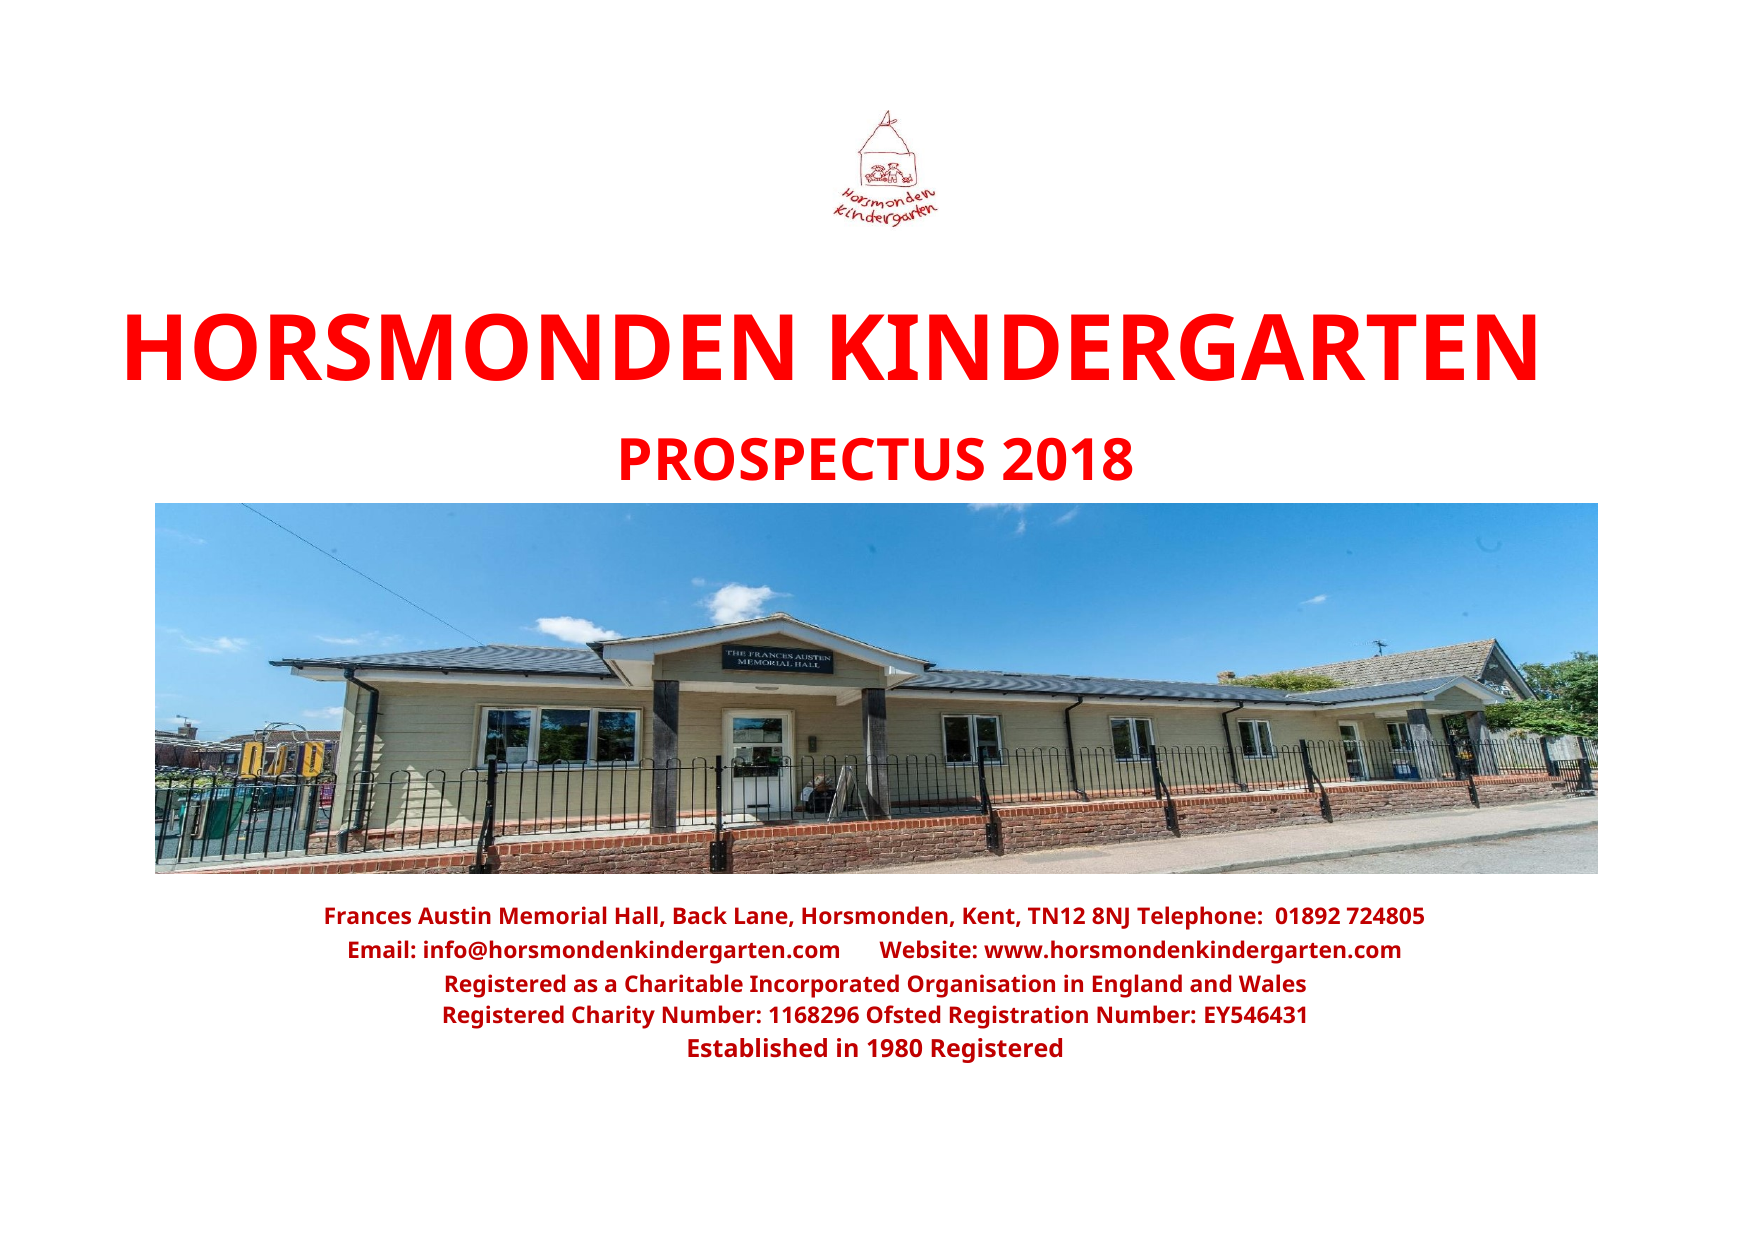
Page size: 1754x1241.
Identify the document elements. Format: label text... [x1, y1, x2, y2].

text PROSPECTUS 2018 [119, 418, 1632, 497]
text Registered Charity Number: 1168296 Ofsted Registration Number: EY546431 [118, 999, 1632, 1031]
text HORSMONDEN KINDERGARTEN [119, 283, 1632, 408]
text Established in 1980 Registered [118, 1031, 1632, 1065]
picture [832, 110, 940, 231]
picture [155, 503, 1598, 874]
text Registered as a Charitable Incorporated Organisation in England and Wales [118, 968, 1632, 999]
text Frances Austin Memorial Hall, Back Lane, Horsmonden, Kent, TN12 8NJ Telephone: 01892 724805 [116, 900, 1632, 931]
text Email: info@horsmondenkindergarten.com Website: www.horsmondenkindergarten.com [116, 934, 1632, 965]
